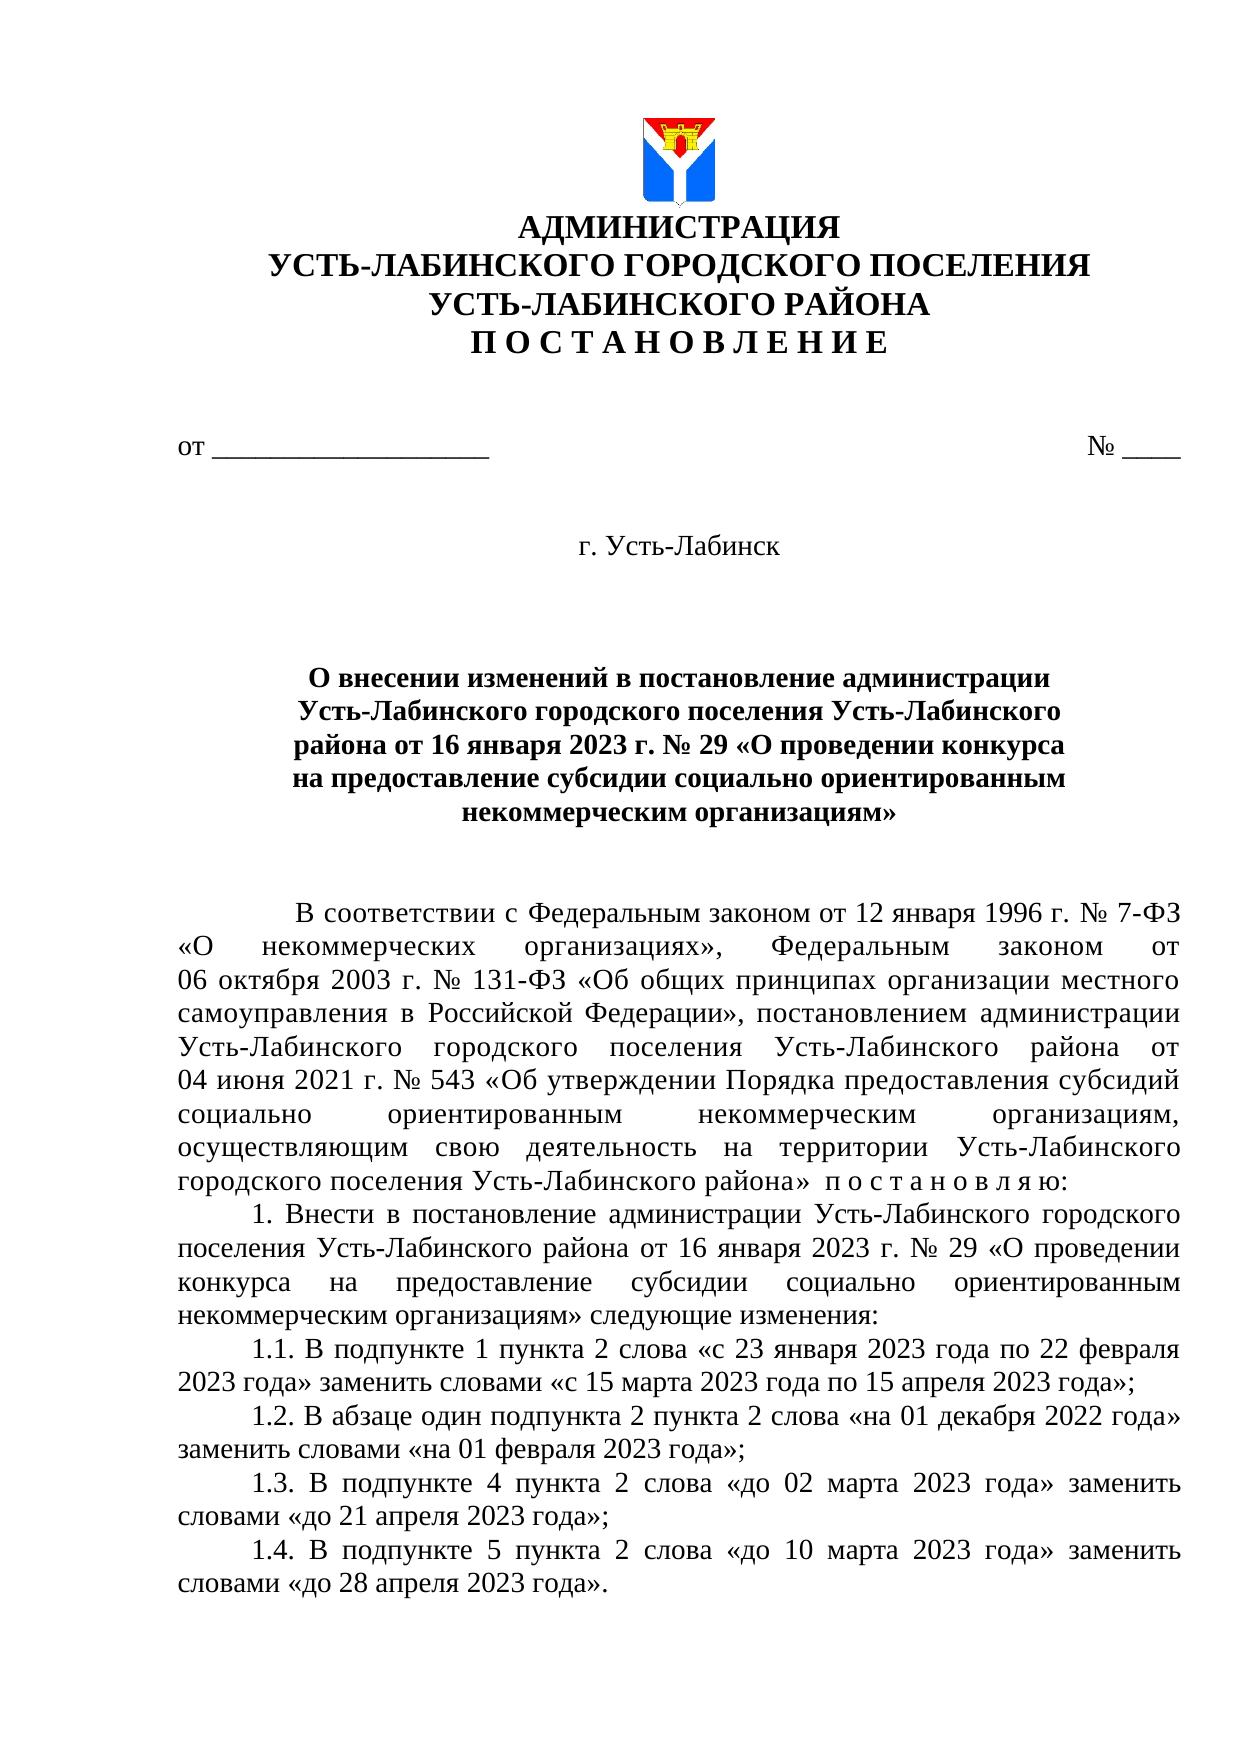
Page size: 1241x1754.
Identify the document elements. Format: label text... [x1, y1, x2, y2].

text О внесении изменений в постановление администрации [177, 660, 1181, 693]
picture [643, 118, 715, 208]
text 1. Внести в постановление администрации Усть-Лабинского городского поселения Усть-Лабинского района от 16 января 2023 г. № 29 «О проведении конкурса на предоставление субсидии социально ориентированным некоммерческим организациям» следующие изменения: [177, 1197, 1181, 1331]
text 1.3. В подпункте 4 пункта 2 слова «до 02 марта 2023 года» заменить словами «до 21 апреля 2023 года»; [177, 1465, 1181, 1532]
text района от 16 января 2023 г. № 29 «О проведении конкурса [177, 727, 1181, 761]
text 1.4. В подпункте 5 пункта 2 слова «до 10 марта 2023 года» заменить словами «до 28 апреля 2023 года». [177, 1532, 1181, 1599]
text от ___________________ № ____ [177, 428, 1181, 461]
text 1.2. В абзаце один подпункта 2 пункта 2 слова «на 01 декабря 2022 года» заменить словами «на 01 февраля 2023 года»; [177, 1398, 1181, 1465]
text УСТЬ-ЛАБИНСКОГО ГОРОДСКОГО ПОСЕЛЕНИЯ [177, 246, 1181, 284]
text П О С Т А Н О В Л Е Н И Е [177, 322, 1181, 361]
text 1.1. В подпункте 1 пункта 2 слова «с 23 января 2023 года по 22 февраля 2023 года» заменить словами «с 15 марта 2023 года по 15 апреля 2023 года»; [177, 1331, 1181, 1398]
text УСТЬ-ЛАБИНСКОГО РАЙОНА [177, 284, 1181, 322]
text г. Усть-Лабинск [177, 528, 1181, 562]
text АДМИНИСТРАЦИЯ [177, 207, 1181, 246]
text на предоставление субсидии социально ориентированным некоммерческим организациям» [177, 761, 1181, 828]
text Усть-Лабинского городского поселения Усть-Лабинского [177, 693, 1181, 727]
text В соответствии с Федеральным законом от 12 января 1996 г. № 7-ФЗ «О некоммерческих организациях», Федеральным законом от 06 октября 2003 г. № 131-ФЗ «Об общих принципах организации местного самоуправления в Российской Федерации», постановлением администрации Усть-Лабинского городского поселения Усть-Лабинского района от 04 июня 2021 г. № 543 «Об утверждении Порядка предоставления субсидий социально ориентированным некоммерческим организациям, осуществляющим свою деятельность на территории Усть-Лабинского городского поселения Усть-Лабинского района» п о с т а н о в л я ю: [177, 895, 1181, 1197]
